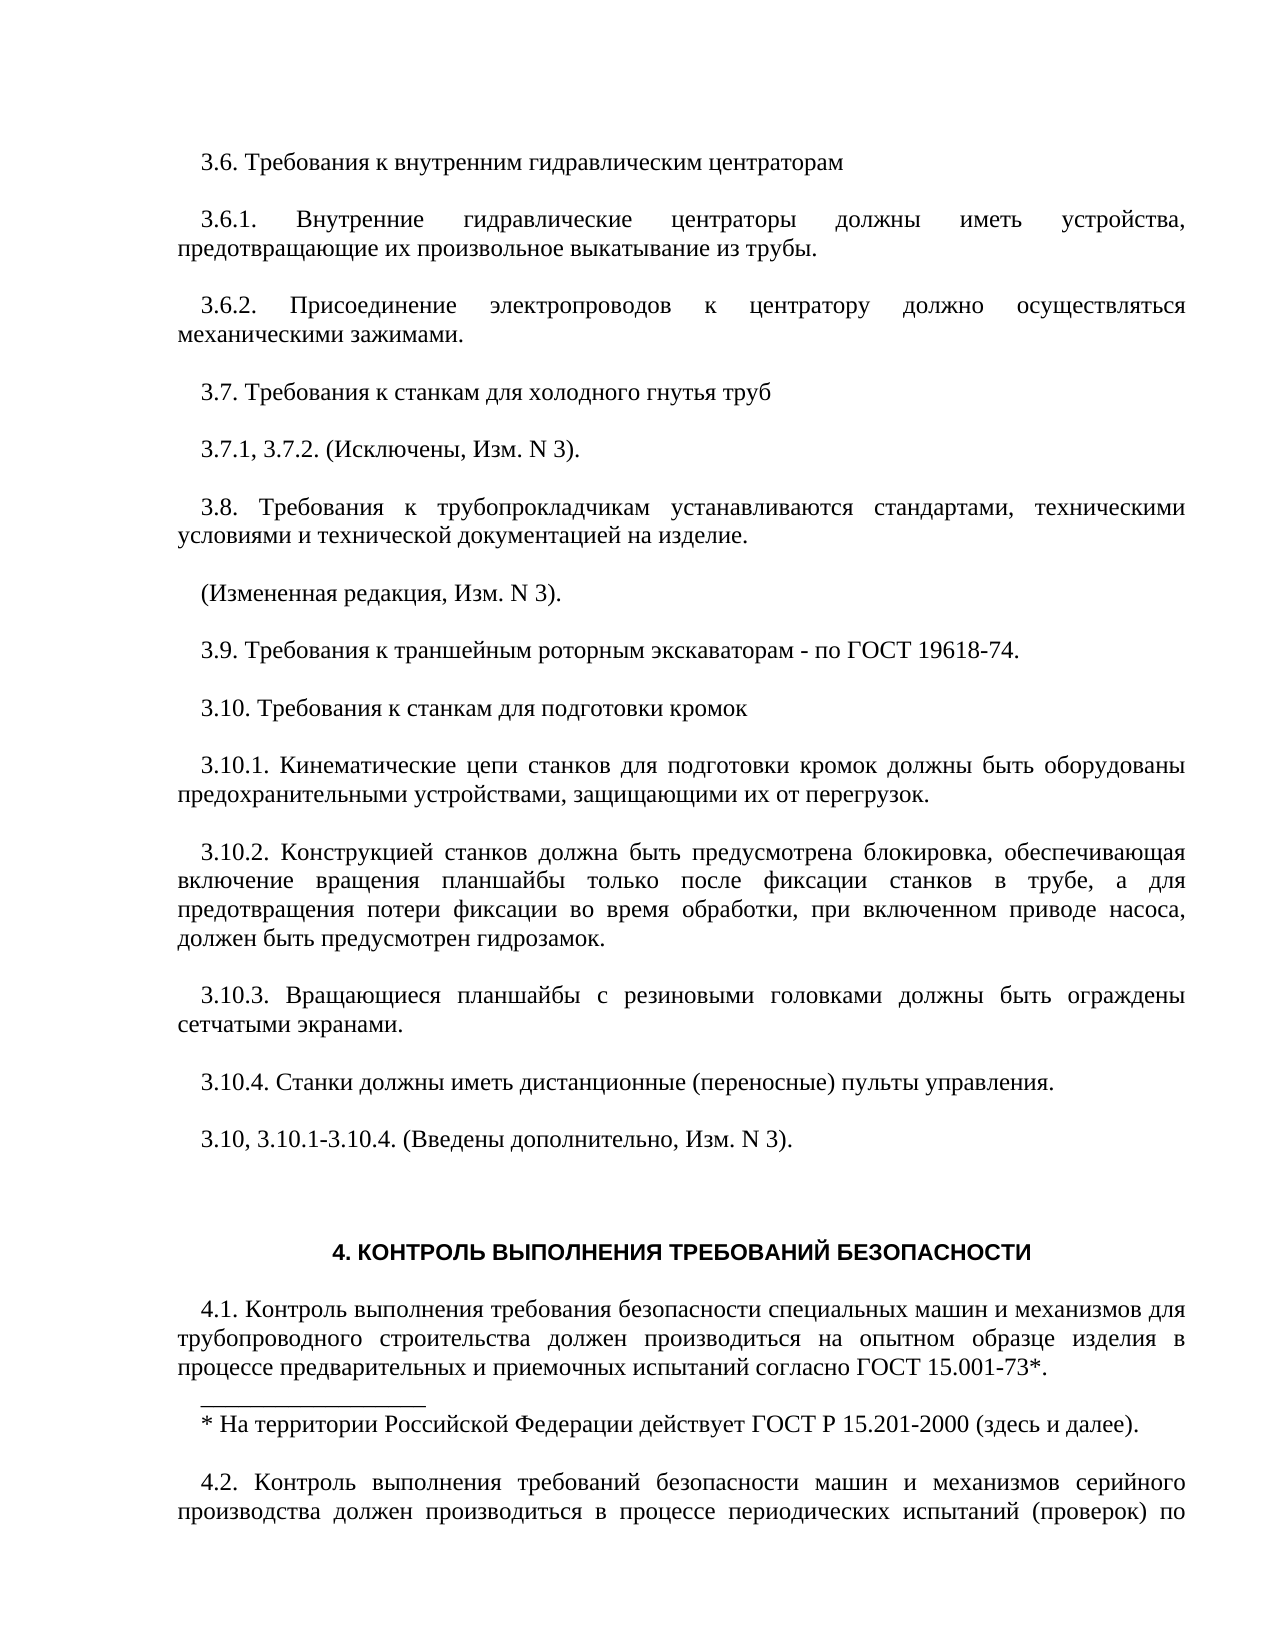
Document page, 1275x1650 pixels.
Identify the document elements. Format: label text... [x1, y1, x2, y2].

text 3.6.2. Присоединение электропроводов к центратору должно осуществляться механическими зажимами. [177, 291, 1186, 348]
text 3.6.1. Внутренние гидравлические центраторы должны иметь устройства, предотвращающие их произвольное выкатывание из трубы. [177, 204, 1186, 262]
text * На территории Российской Федерации действует #M12291 1200007102ГОСТ Р 15.201-2000#S (здесь и далее). [177, 1409, 1186, 1438]
text (Измененная редакция, Изм. N 3). [177, 578, 1186, 607]
text 3.7.1, 3.7.2. (Исключены, Изм. N 3). [177, 434, 1186, 463]
text 3.10, 3.10.1-3.10.4. (Введены дополнительно, Изм. N 3). [177, 1124, 1186, 1153]
text 4.1. Контроль выполнения требования безопасности специальных машин и механизмов для трубопроводного строительства должен производиться на опытном образце изделия в процессе предварительных и приемочных испытаний согласно ГОСТ 15.001-73*. [177, 1294, 1186, 1381]
text 3.6. Требования к внутренним гидравлическим центраторам [177, 147, 1186, 176]
text 3.10.2. Конструкцией станков должна быть предусмотрена блокировка, обеспечивающая включение вращения планшайбы только после фиксации станков в трубе, а для предотвращения потери фиксации во время обработки, при включенном приводе насоса, должен быть предусмотрен гидрозамок. [177, 837, 1186, 952]
subtitle 4. КОНТРОЛЬ ВЫПОЛНЕНИЯ ТРЕБОВАНИЙ БЕЗОПАСНОСТИ [177, 1239, 1186, 1266]
text 3.10.1. Кинематические цепи станков для подготовки кромок должны быть оборудованы предохранительными устройствами, защищающими их от перегрузок. [177, 751, 1186, 808]
text 3.8. Требования к трубопрокладчикам устанавливаются стандартами, техническими условиями и технической документацией на изделие. [177, 492, 1186, 549]
text 3.10.3. Вращающиеся планшайбы с резиновыми головками должны быть ограждены сетчатыми экранами. [177, 981, 1186, 1038]
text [177, 1467, 1186, 1524]
text 3.10. Требования к станкам для подготовки кромок [177, 693, 1186, 722]
text 3.10.4. Станки должны иметь дистанционные (переносные) пульты управления. [177, 1067, 1186, 1096]
text 3.9. Требования к траншейным роторным экскаваторам - по ГОСТ 19618-74. [177, 636, 1186, 664]
text __________________ [177, 1381, 1186, 1409]
text 3.7. Требования к станкам для холодного гнутья труб [177, 377, 1186, 406]
